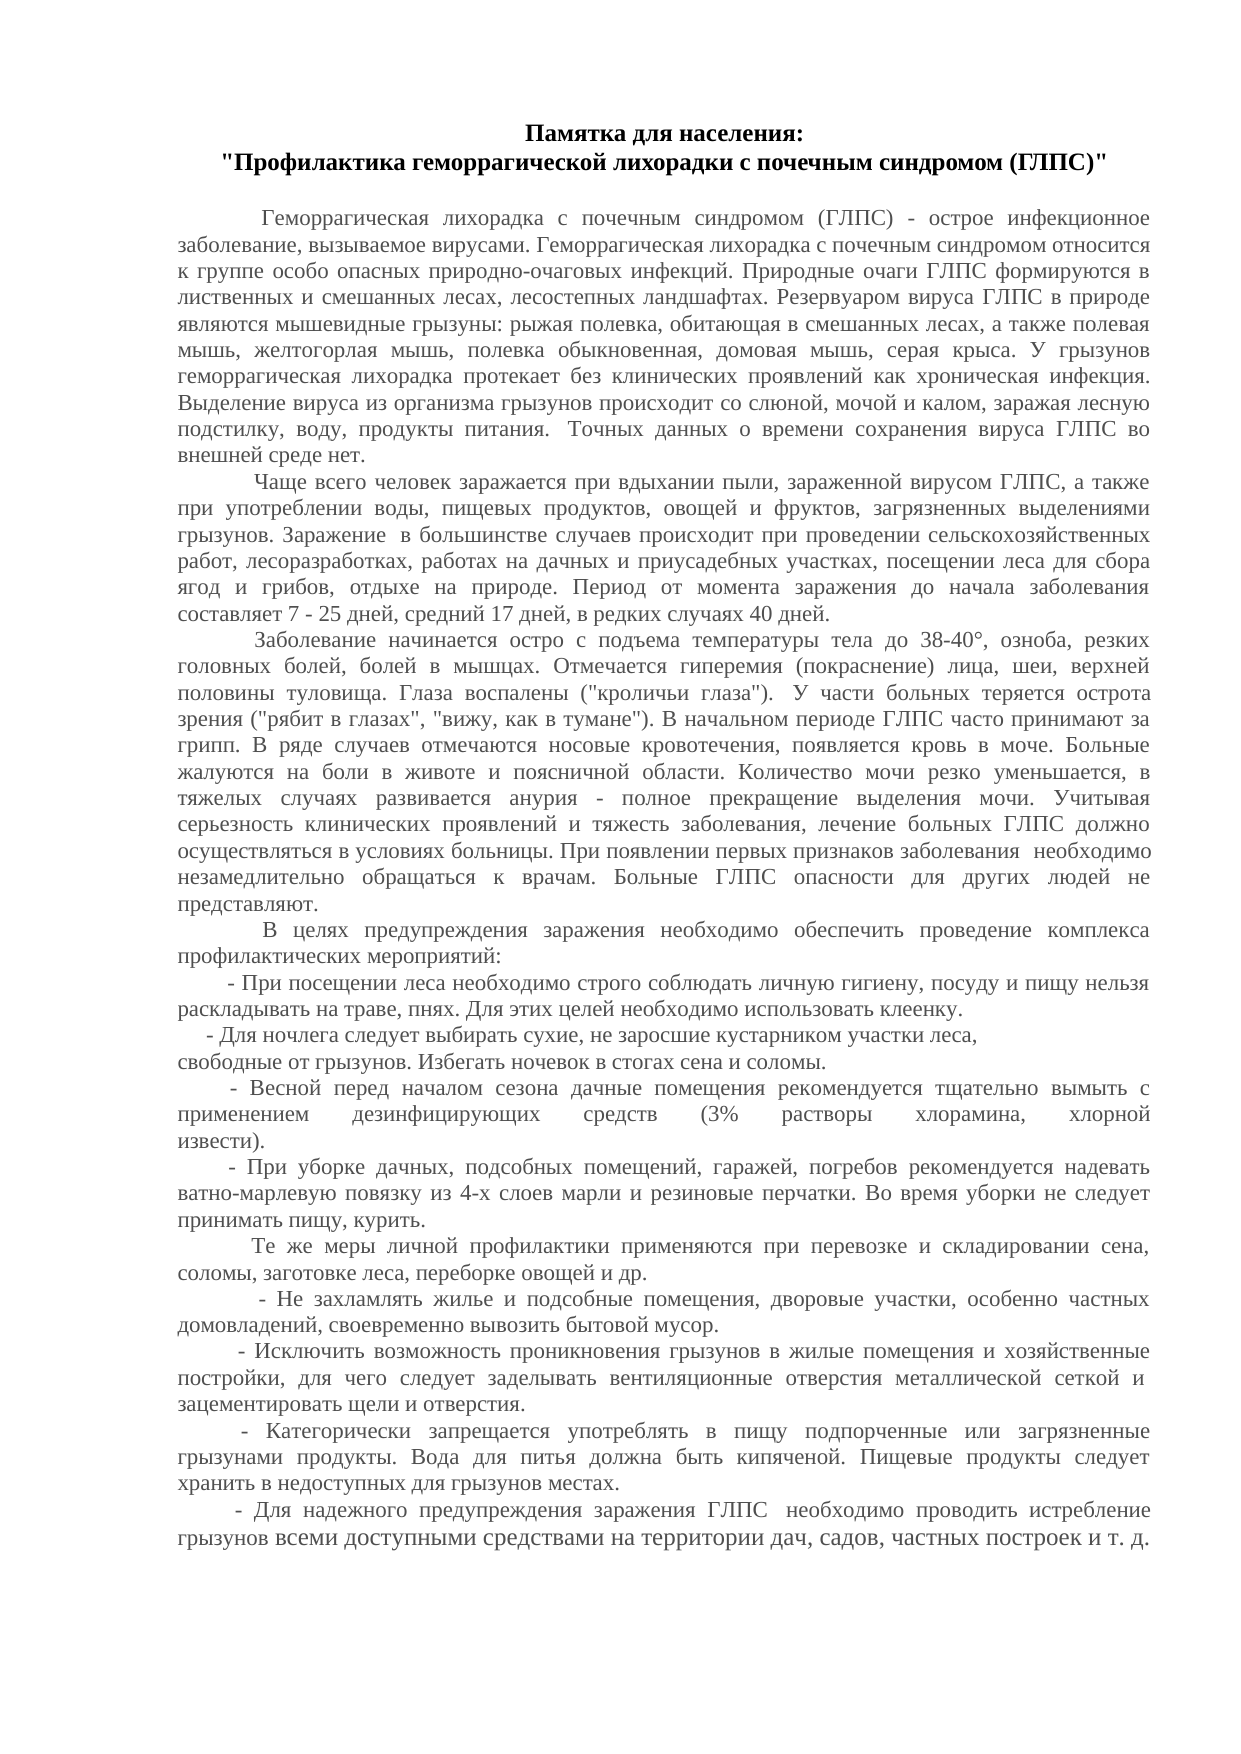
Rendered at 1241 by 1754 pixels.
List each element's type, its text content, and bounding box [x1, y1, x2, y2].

text - Весной перед началом сезона дачные помещения рекомендуется тщательно вымыть с применением дезинфицирующих средств (3% растворы хлорамина, хлорной извести). [177, 1074, 1152, 1153]
text Те же меры личной профилактики применяются при перевозке и складировании сена, соломы, заготовке леса, переборке овощей и др. [177, 1232, 1152, 1285]
text - Для ночлега следует выбирать сухие, не заросшие кустарником участки леса, [177, 1021, 1152, 1048]
text - Не захламлять жилье и подсобные помещения, дворовые участки, особенно частных домовладений, своевременно вывозить бытовой мусор. [177, 1285, 1152, 1338]
text Памятка для населения: [177, 118, 1152, 147]
text - Исключить возможность проникновения грызунов в жилые помещения и хозяйственные постройки, для чего следует заделывать вентиляционные отверстия металлической сеткой и зацементировать щели и отверстия. [177, 1338, 1152, 1417]
text В целях предупреждения заражения необходимо обеспечить проведение комплекса профилактических мероприятий: [177, 916, 1152, 969]
text - Для надежного предупреждения заражения ГЛПС необходимо проводить истребление грызунов всеми доступными средствами на территории дач, садов, частных построек и т. д. [177, 1496, 1152, 1551]
text Заболевание начинается остро с подъема температуры тела до 38-40°, озноба, резких головных болей, болей в мышцах. Отмечается гиперемия (покраснение) лица, шеи, верхней половины туловища. Глаза воспалены ("кроличьи глаза"). У части больных теряется острота зрения ("рябит в глазах", "вижу, как в тумане"). В начальном периоде ГЛПС часто принимают за грипп. В ряде случаев отмечаются носовые кровотечения, появляется кровь в моче. Больные жалуются на боли в животе и поясничной области. Количество мочи резко уменьшается, в тяжелых случаях развивается анурия - полное прекращение выделения мочи. Учитывая серьезность клинических проявлений и тяжесть заболевания, лечение больных ГЛПС должно осуществляться в условиях больницы. При появлении первых признаков заболевания необходимо незамедлительно обращаться к врачам. Больные ГЛПС опасности для других людей не представляют. [177, 626, 1152, 916]
text Геморрагическая лихорадка с почечным синдромом (ГЛПС) - острое инфекционное заболевание, вызываемое вирусами. Геморрагическая лихорадка с почечным синдромом относится к группе особо опасных природно-очаговых инфекций. Природные очаги ГЛПС формируются в лиственных и смешанных лесах, лесостепных ландшафтах. Резервуаром вируса ГЛПС в природе являются мышевидные грызуны: рыжая полевка, обитающая в смешанных лесах, а также полевая мышь, желтогорлая мышь, полевка обыкновенная, домовая мышь, серая крыса. У грызунов геморрагическая лихорадка протекает без клинических проявлений как хроническая инфекция. Выделение вируса из организма грызунов происходит со слюной, мочой и калом, заражая лесную подстилку, воду, продукты питания. Точных данных о времени сохранения вируса ГЛПС во внешней среде нет. [177, 204, 1152, 468]
text Чаще всего человек заражается при вдыхании пыли, зараженной вирусом ГЛПС, а также при употреблении воды, пищевых продуктов, овощей и фруктов, загрязненных выделениями грызунов. Заражение в большинстве случаев происходит при проведении сельскохозяйственных работ, лесоразработках, работах на дачных и приусадебных участках, посещении леса для сбора ягод и грибов, отдыхе на природе. Период от момента заражения до начала заболевания составляет 7 - 25 дней, средний 17 дней, в редких случаях 40 дней. [177, 468, 1152, 626]
text - Категорически запрещается употреблять в пищу подпорченные или загрязненные грызунами продукты. Вода для питья должна быть кипяченой. Пищевые продукты следует хранить в недоступных для грызунов местах. [177, 1417, 1152, 1496]
text свободные от грызунов. Избегать ночевок в стогах сена и соломы. [177, 1048, 1152, 1074]
text - При посещении леса необходимо строго соблюдать личную гигиену, посуду и пищу нельзя раскладывать на траве, пнях. Для этих целей необходимо использовать клеенку. [177, 969, 1152, 1021]
text "Профилактика геморрагической лихорадки с почечным синдромом (ГЛПС)" [177, 147, 1152, 176]
text - При уборке дачных, подсобных помещений, гаражей, погребов рекомендуется надевать ватно-марлевую повязку из 4-х слоев марли и резиновые перчатки. Во время уборки не следует принимать пищу, курить. [177, 1153, 1152, 1232]
